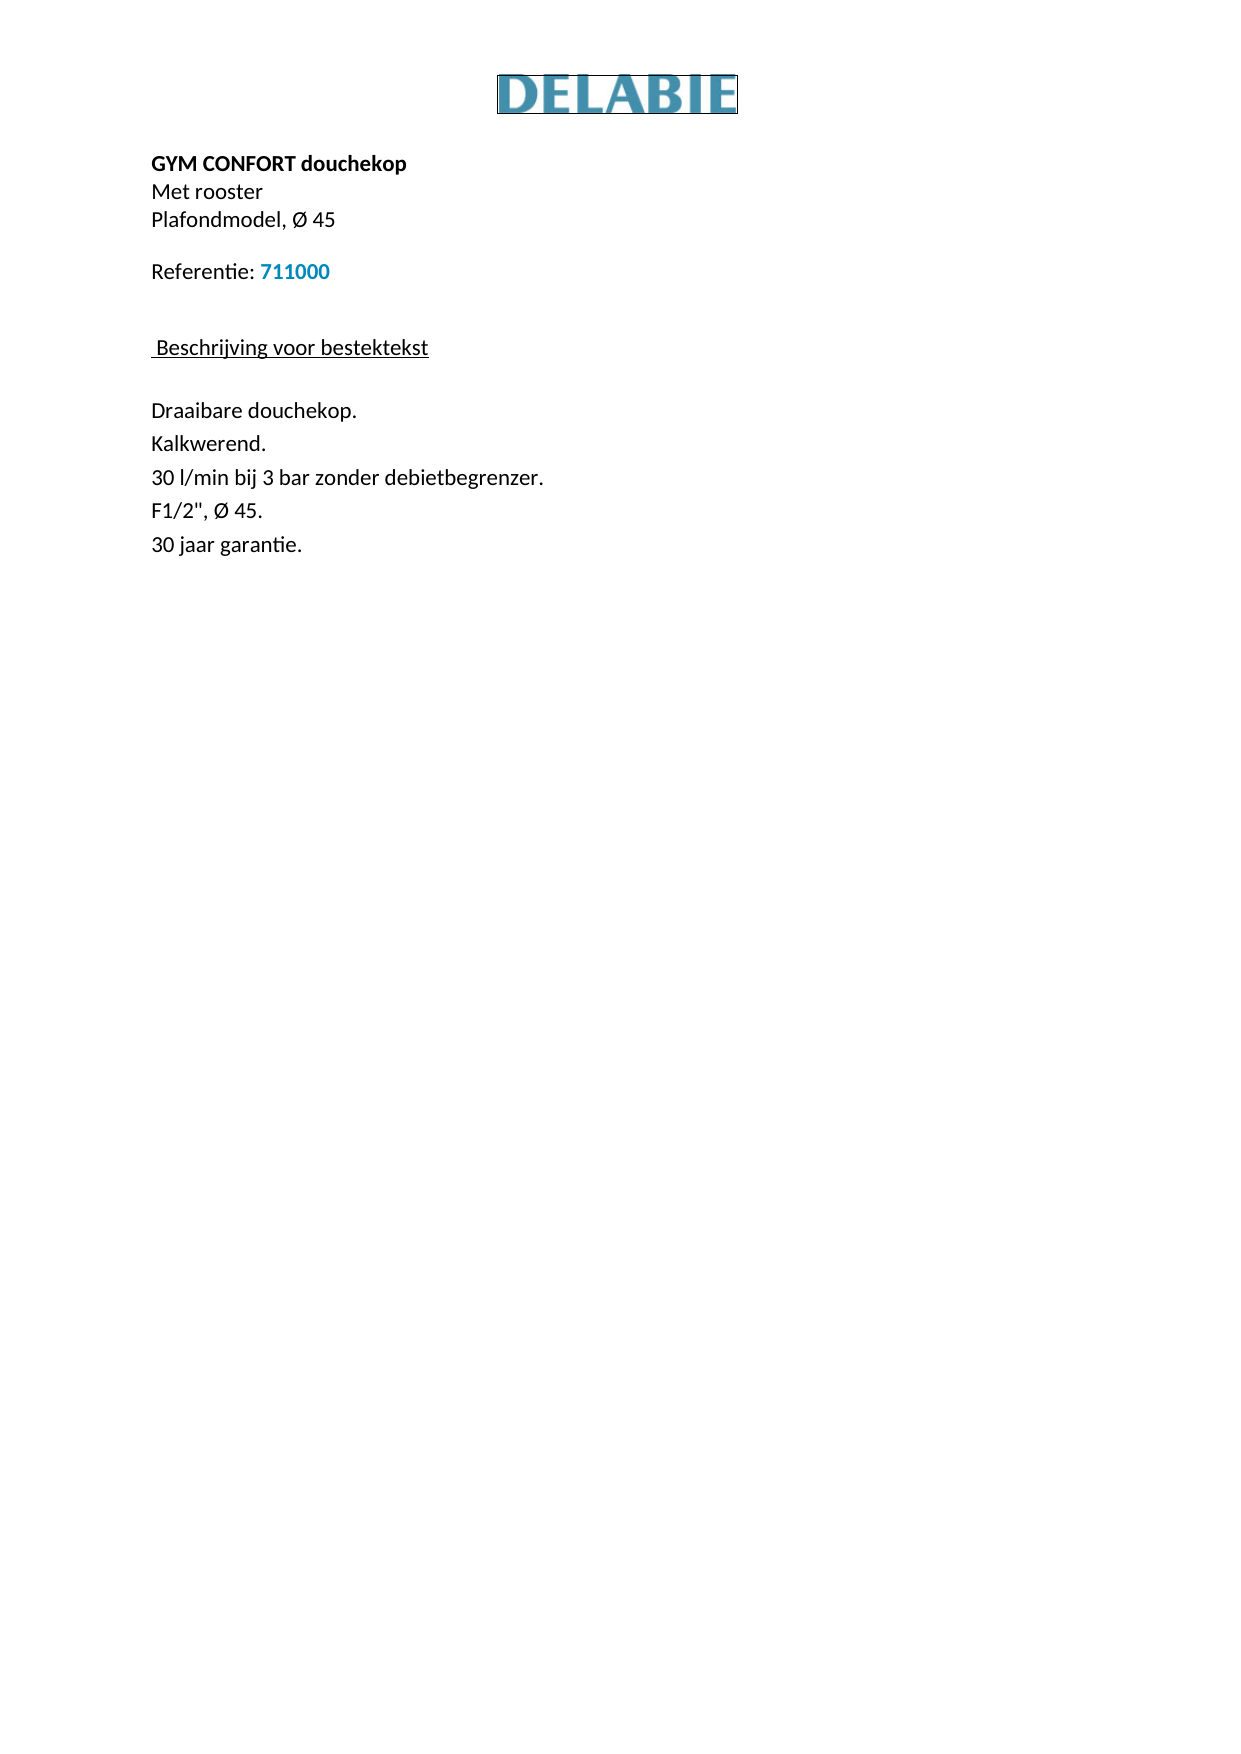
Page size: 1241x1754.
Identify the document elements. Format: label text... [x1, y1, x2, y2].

picture [498, 76, 737, 113]
text Kalkwerend. [151, 429, 1084, 458]
text Met rooster [151, 177, 1084, 205]
text 30 l/min bij 3 bar zonder debietbegrenzer. [151, 463, 1084, 491]
text Draaibare douchekop. [151, 396, 1084, 424]
text GYM CONFORT douchekop [151, 149, 1084, 177]
text Referentie: 711000 [151, 257, 1084, 285]
text 30 jaar garantie. [151, 530, 1084, 558]
text Beschrijving voor bestektekst [151, 333, 1084, 361]
text F1/2", Ø 45. [151, 497, 1084, 525]
text Plafondmodel, Ø 45 [151, 205, 1084, 233]
